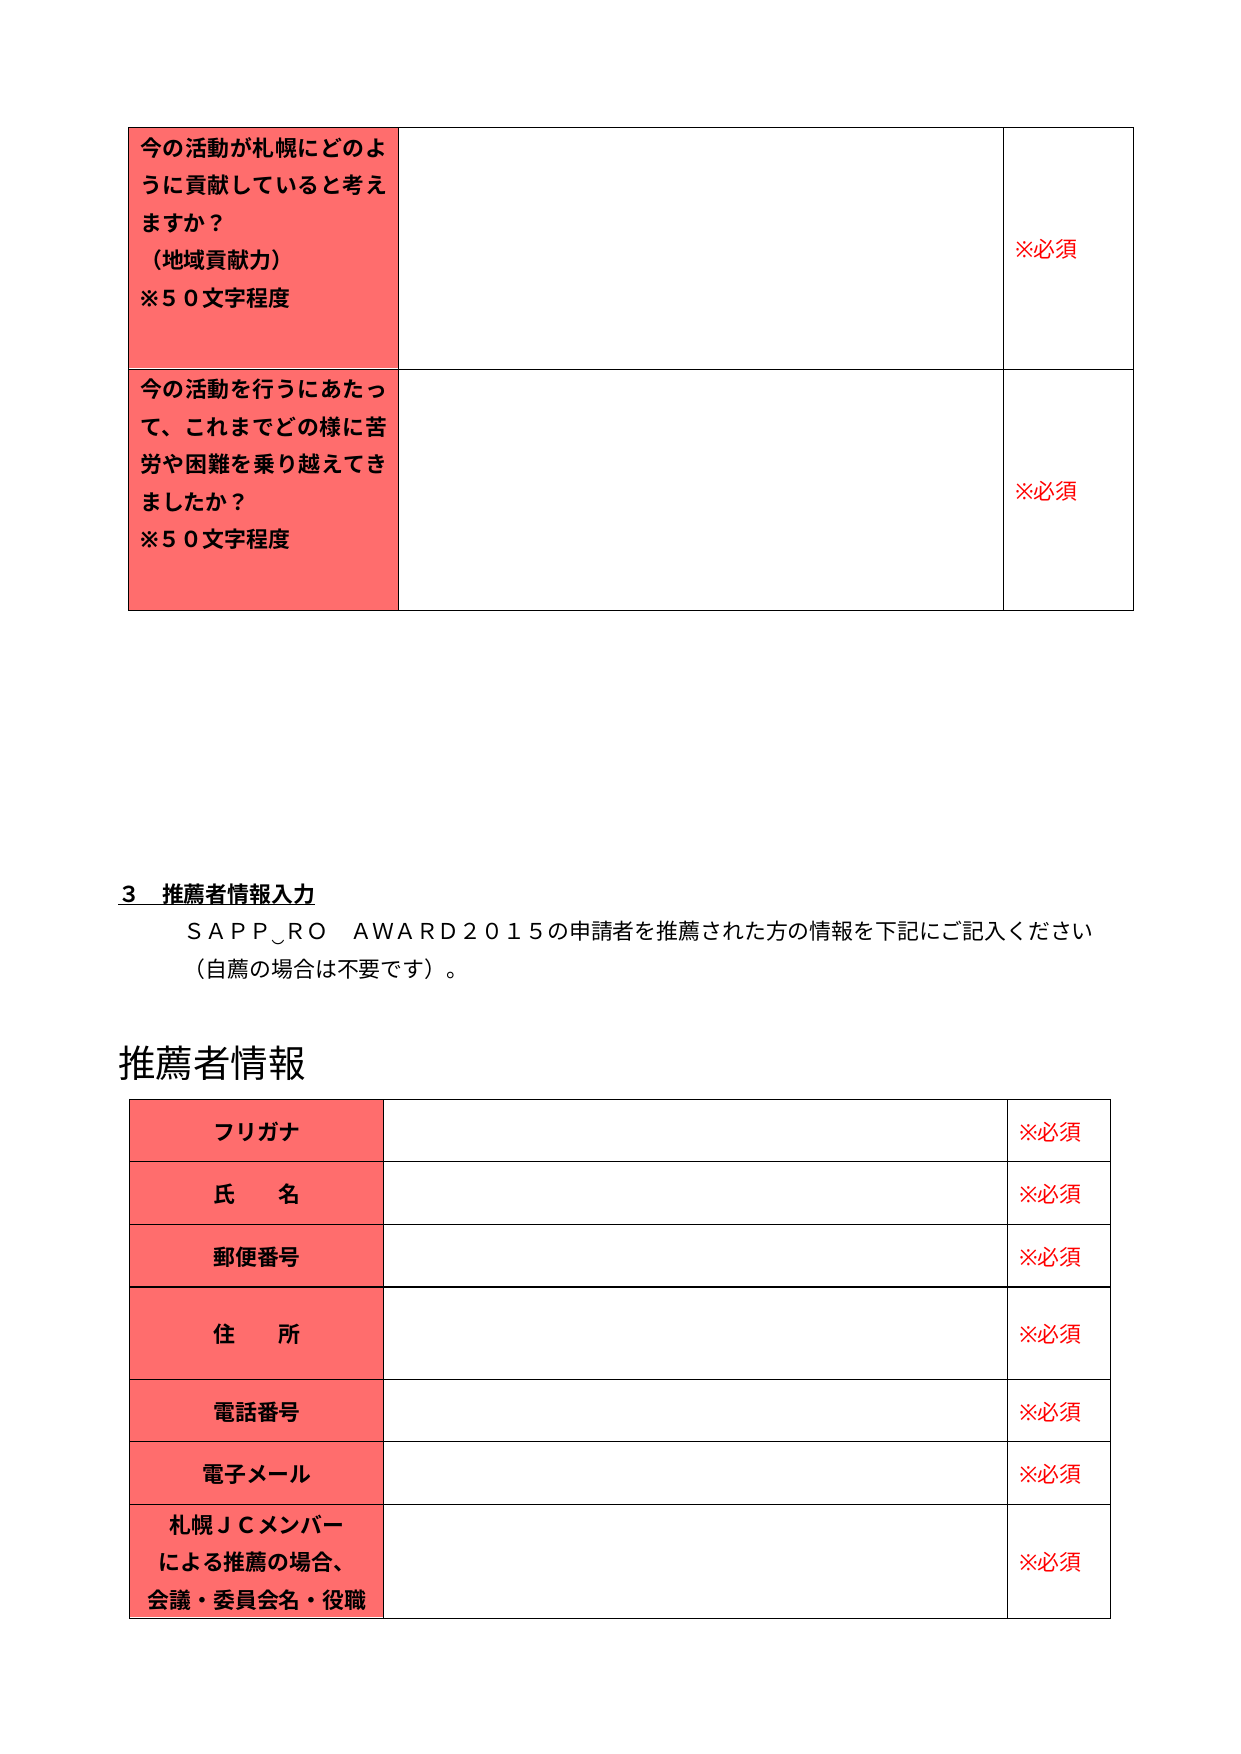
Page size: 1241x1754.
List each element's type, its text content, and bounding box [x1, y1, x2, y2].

table_cell 今の活動を行うにあたって、これまでどの様に苦労や困難を乗り越えてきましたか？ ※５０文字程度 [129, 370, 398, 610]
table_cell ※必須 [1008, 1225, 1110, 1286]
text 推薦者情報 [118, 1024, 1122, 1099]
text （自薦の場合は不要です）。 [140, 949, 1122, 986]
table_cell [384, 1225, 1007, 1286]
table_cell [399, 370, 1003, 610]
table_header [384, 1100, 1007, 1161]
table_cell [384, 1505, 1007, 1617]
table_cell 電子メール [130, 1442, 383, 1504]
table_cell ※必須 [1004, 370, 1133, 610]
table_cell 電話番号 [130, 1380, 383, 1441]
table_cell [384, 1442, 1007, 1504]
table_header ※必須 [1008, 1100, 1110, 1161]
table_cell 住 所 [130, 1288, 383, 1379]
text ３ 推薦者情報入力 [118, 874, 1122, 911]
table_cell ※必須 [1004, 128, 1133, 368]
table_cell ※必須 [1008, 1380, 1110, 1441]
table_cell [384, 1380, 1007, 1441]
table_cell ※必須 [1008, 1288, 1110, 1379]
table_cell ※必須 [1008, 1442, 1110, 1504]
table_cell 氏 名 [130, 1162, 383, 1224]
table_cell 今の活動が札幌にどのように貢献していると考えますか？ （地域貢献力） ※５０文字程度 [129, 128, 398, 368]
table_cell 札幌ＪＣメンバー による推薦の場合、 会議・委員会名・役職 [130, 1505, 383, 1617]
table_cell ※必須 [1008, 1162, 1110, 1224]
table_cell [399, 128, 1003, 368]
table_header フリガナ [130, 1100, 383, 1161]
table_cell ※必須 [1008, 1505, 1110, 1617]
table_cell [384, 1162, 1007, 1224]
table_cell 郵便番号 [130, 1225, 383, 1286]
text ＳＡＰＰ‿ＲＯ ＡＷＡＲＤ２０１５の申請者を推薦された方の情報を下記にご記入ください [118, 911, 1122, 949]
table_cell [384, 1288, 1007, 1379]
